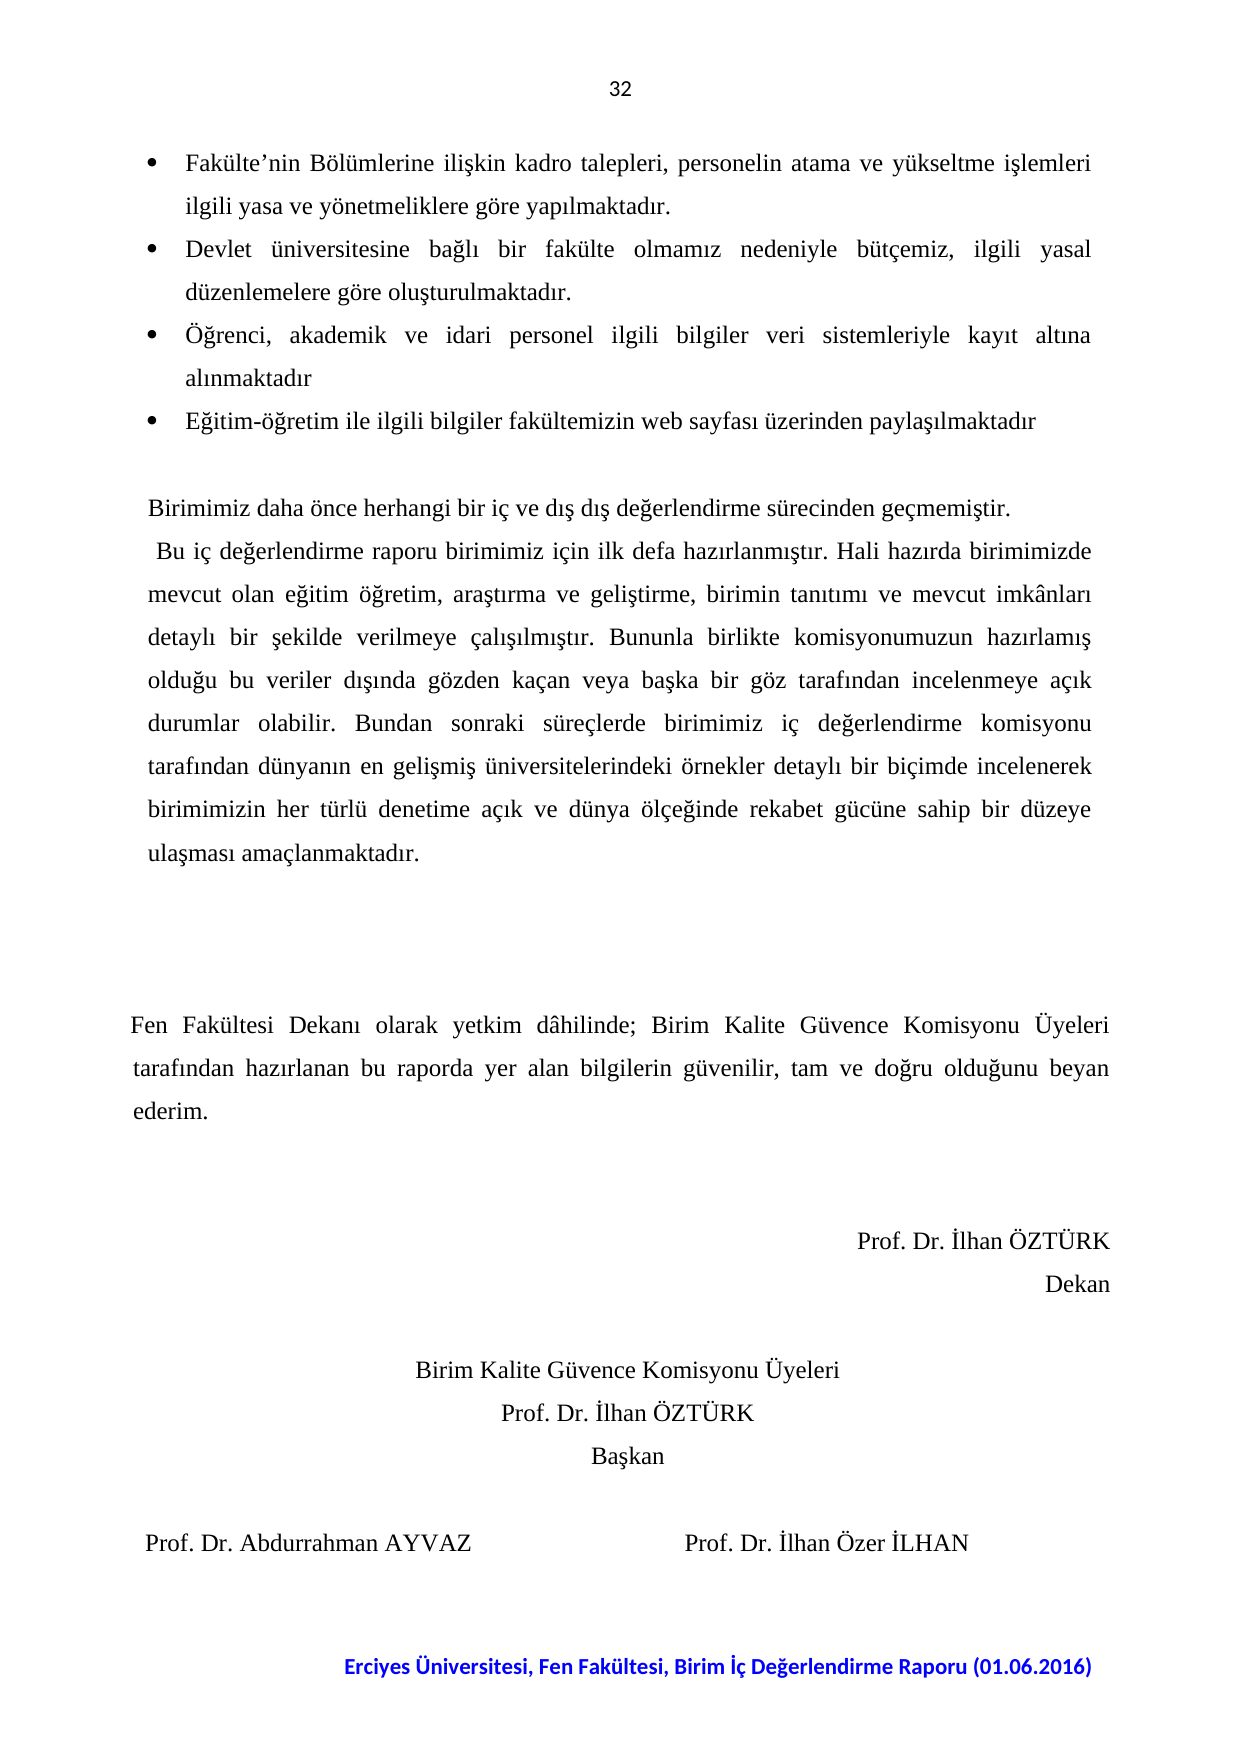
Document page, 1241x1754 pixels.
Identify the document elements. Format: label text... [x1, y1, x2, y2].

list Fakülte’nin Bölümlerine ilişkin kadro talepleri, personelin atama ve yükseltme işlemleri ilgili yasa ve yönetmeliklere göre yapılmaktadır. [148, 148, 1093, 219]
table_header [119, 967, 1121, 1569]
list Devlet üniversitesine bağlı bir fakülte olmamız nedeniyle bütçemiz, ilgili yasal düzenlemelere göre oluşturulmaktadır. [148, 234, 1093, 306]
text Birimimiz daha önce herhangi bir iç ve dış dış değerlendirme sürecinden geçmemiştir. [148, 493, 1093, 521]
list Eğitim-öğretim ile ilgili bilgiler fakültemizin web sayfası üzerinden paylaşılmaktadır [148, 406, 1093, 435]
list Öğrenci, akademik ve idari personel ilgili bilgiler veri sistemleriyle kayıt altına alınmaktadır [148, 320, 1093, 392]
text Bu iç değerlendirme raporu birimimiz için ilk defa hazırlanmıştır. Hali hazırda birimimizde mevcut olan eğitim öğretim, araştırma ve geliştirme, birimin tanıtımı ve mevcut imkânları detaylı bir şekilde verilmeye çalışılmıştır. Bununla birlikte komisyonumuzun hazırlamış olduğu bu veriler dışında gözden kaçan veya başka bir göz tarafından incelenmeye açık durumlar olabilir. Bundan sonraki süreçlerde birimimiz iç değerlendirme komisyonu tarafından dünyanın en gelişmiş üniversitelerindeki örnekler detaylı bir biçimde incelenerek birimimizin her türlü denetime açık ve dünya ölçeğinde rekabet gücüne sahip bir düzeye ulaşması amaçlanmaktadır. [148, 536, 1093, 866]
